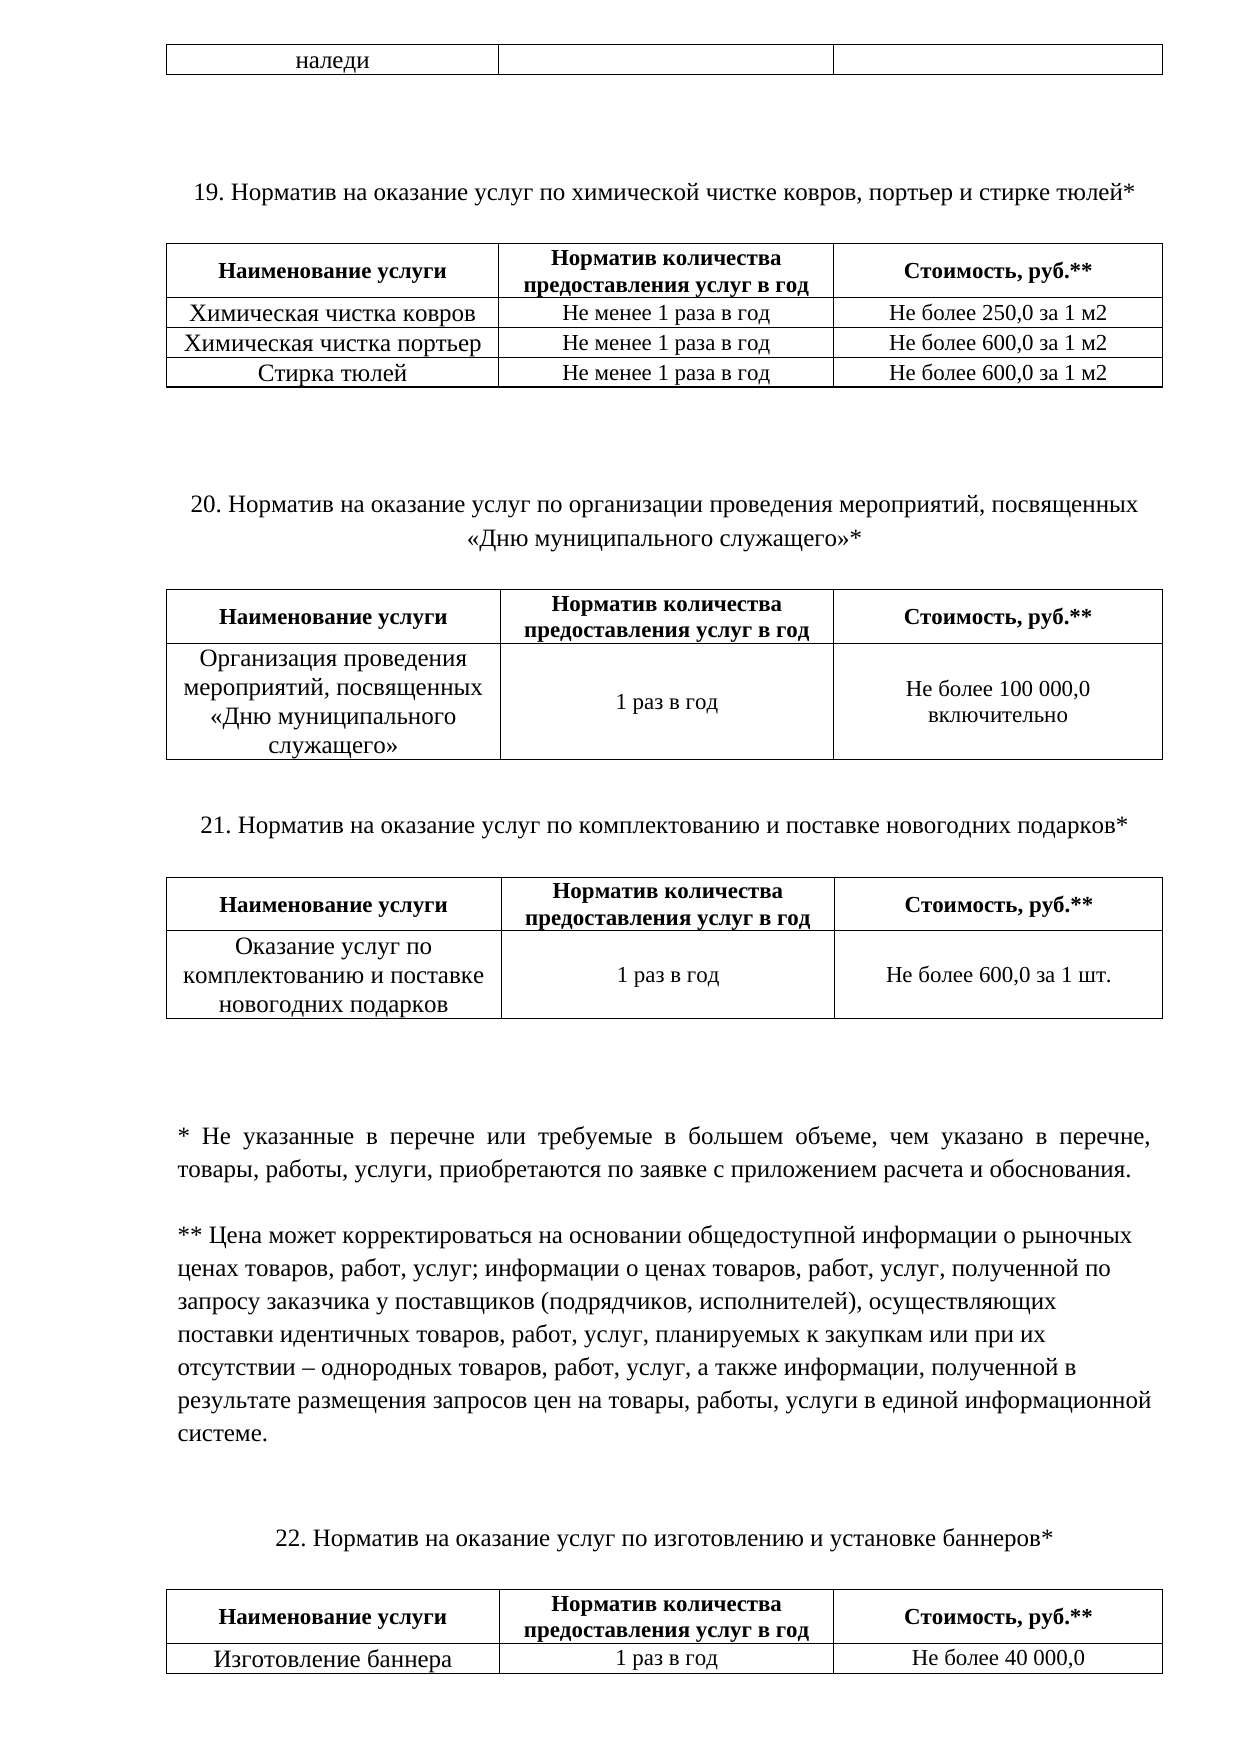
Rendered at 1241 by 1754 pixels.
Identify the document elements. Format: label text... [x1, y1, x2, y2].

table_header Наименование услуги [167, 1590, 499, 1643]
table_header Норматив количества предоставления услуг в год [502, 878, 834, 930]
table_cell Не менее 1 раза в год [499, 328, 833, 357]
table_header Наименование услуги [167, 590, 500, 642]
table_cell Стирка тюлей [167, 358, 498, 386]
table_cell Не более 600,0 за 1 м2 [834, 358, 1162, 386]
table_cell Не более 40 000,0 [834, 1644, 1162, 1672]
table_cell Организация проведения мероприятий, посвященных «Дню муниципального служащего» [167, 644, 500, 758]
table_header Норматив количества предоставления услуг в год [500, 1590, 833, 1643]
table_header Стоимость, руб.** [834, 1590, 1162, 1643]
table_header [499, 244, 833, 297]
table_cell Оказание услуг по комплектованию и поставке новогодних подарков [167, 931, 501, 1018]
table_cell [167, 45, 498, 74]
text 21. Норматив на оказание услуг по комплектованию и поставке новогодних подарков* [177, 811, 1152, 839]
table_header Наименование услуги [167, 244, 498, 297]
table_cell Не менее 1 раза в год [499, 358, 833, 386]
table_header Стоимость, руб.** [834, 244, 1162, 297]
table_cell Химическая чистка портьер [167, 328, 498, 357]
table_cell 1 раз в год [502, 931, 834, 1018]
table_header Стоимость, руб.** [834, 590, 1162, 642]
table_cell Не более 100 000,0 включительно [834, 644, 1162, 758]
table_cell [167, 1644, 499, 1672]
table_cell 1 раз в год [500, 1644, 833, 1672]
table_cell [499, 45, 833, 74]
text * Не указанные в перечне или требуемые в большем объеме, чем указано в перечне, товары, работы, услуги, приобретаются по заявке с приложением расчета и обоснования. [177, 1121, 1152, 1182]
text 22. Норматив на оказание услуг по изготовлению и установке баннеров* [177, 1523, 1152, 1552]
table_cell Не более 250,0 за 1 м2 [834, 298, 1162, 327]
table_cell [834, 45, 1162, 74]
table_cell 1 раз в год [501, 644, 833, 758]
table_cell Не менее 1 раза в год [499, 298, 833, 327]
table_cell Не более 600,0 за 1 шт. [835, 931, 1162, 1018]
table_header Норматив количества предоставления услуг в год [501, 590, 833, 642]
table_header Наименование услуги [167, 878, 501, 930]
table_header Стоимость, руб.** [835, 878, 1162, 930]
text ** Цена может корректироваться на основании общедоступной информации о рыночных ценах товаров, работ, услуг; информации о ценах товаров, работ, услуг, полученной по запросу заказчика у поставщиков (подрядчиков, исполнителей), осуществляющих поставки идентичных товаров, работ, услуг, планируемых к закупкам или при их отсутствии – однородных товаров, работ, услуг, а также информации, полученной в результате размещения запросов цен на товары, работы, услуги в единой информационной системе. [177, 1220, 1152, 1447]
table_cell Химическая чистка ковров [167, 298, 498, 327]
table_cell Не более 600,0 за 1 м2 [834, 328, 1162, 357]
text 19. Норматив на оказание услуг по химической чистке ковров, портьер и стирке тюлей* [177, 177, 1152, 206]
text 20. Норматив на оказание услуг по организации проведения мероприятий, посвященных «Дню муниципального служащего»* [177, 489, 1152, 551]
